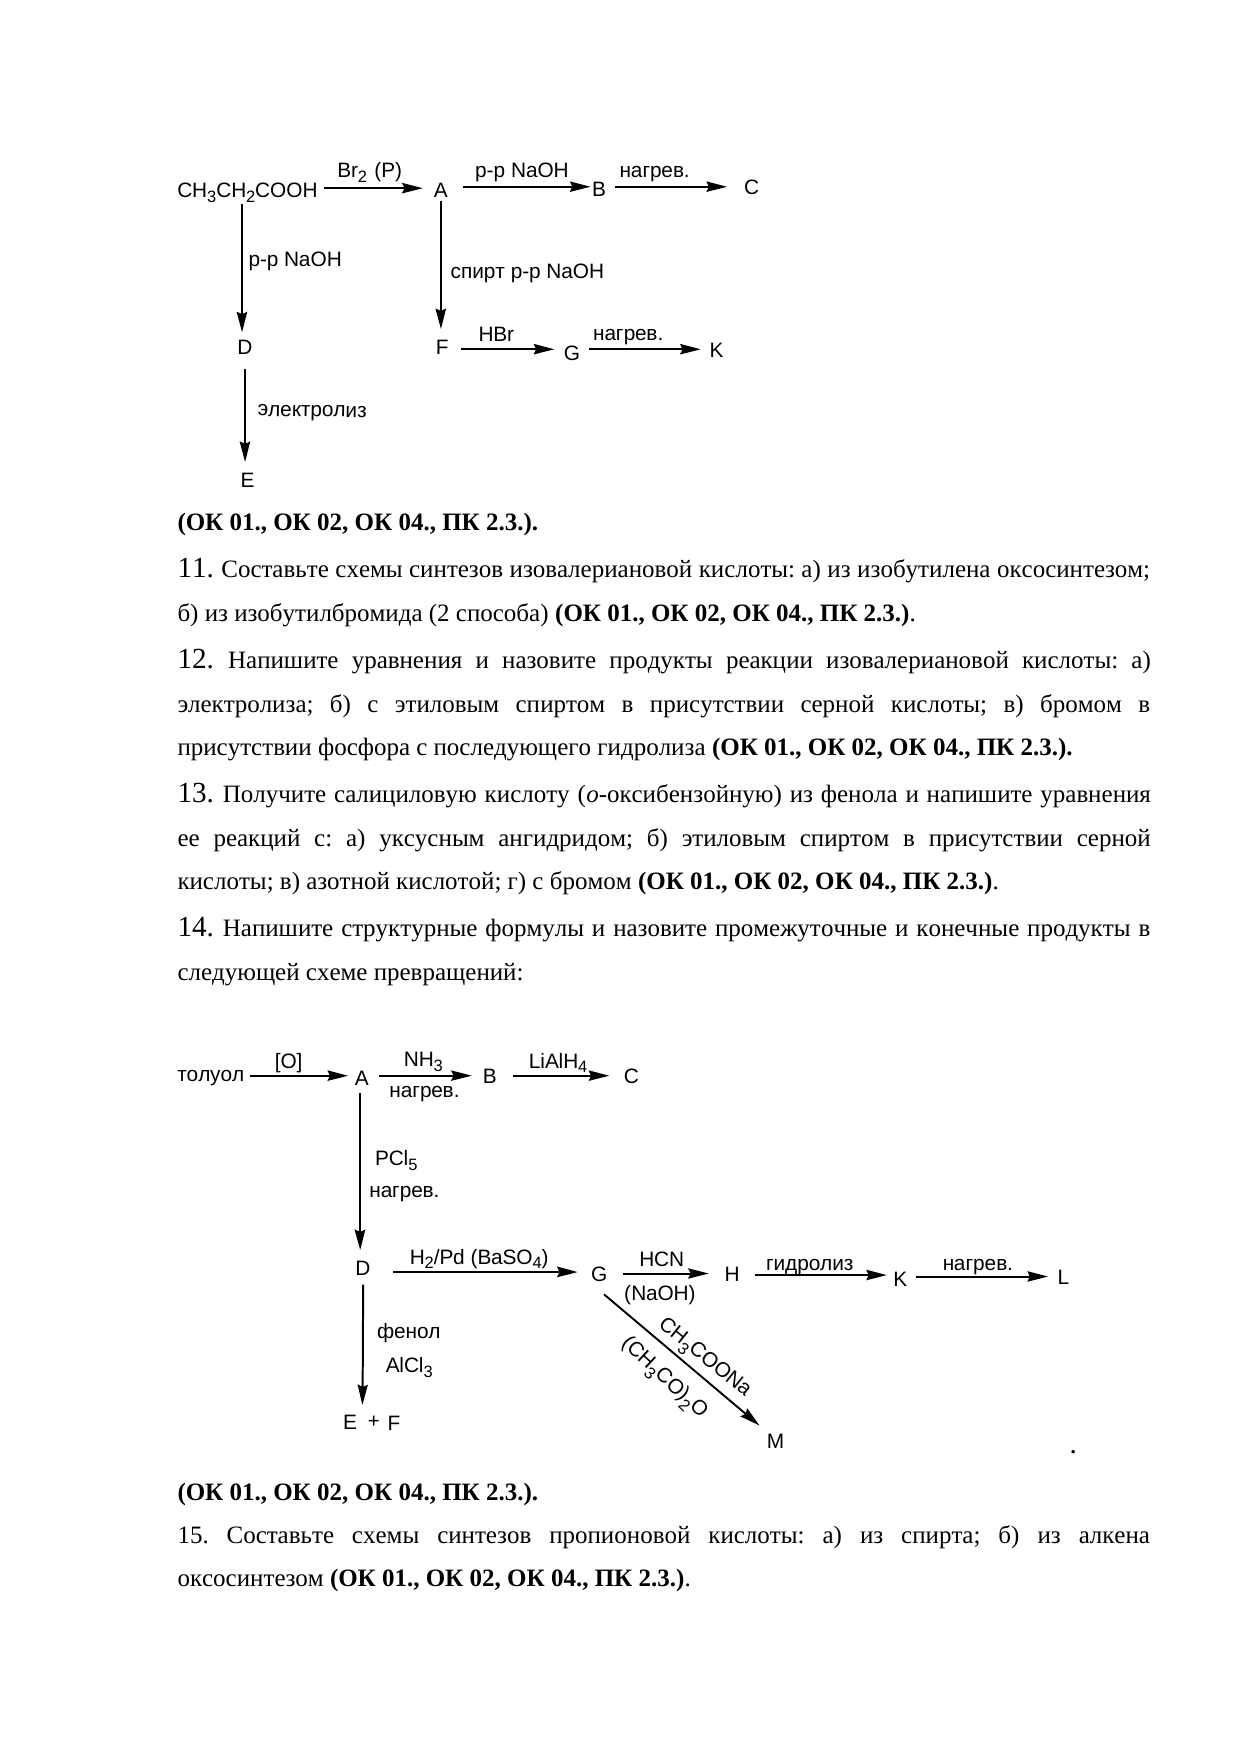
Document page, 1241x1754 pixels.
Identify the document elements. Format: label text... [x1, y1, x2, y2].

text 12. Напишите уравнения и назовите продукты реакции изовалериановой кислоты: а) электролиза; б) с этиловым спиртом в присутствии серной кислоты; в) бромом в присутствии фосфора с последующего гидролиза (ОК 01., ОК 02, ОК 04., ПК 2.3.). [177, 641, 1152, 761]
title . [177, 1051, 1152, 1460]
text (ОК 01., ОК 02, ОК 04., ПК 2.3.). [177, 507, 1152, 536]
text 14. Напишите структурные формулы и назовите промежуточные и конечные продукты в следующей схеме превращений: [177, 909, 1152, 986]
text (ОК 01., ОК 02, ОК 04., ПК 2.3.). [177, 1477, 1152, 1506]
text 11. Составьте схемы синтезов изовалериановой кислоты: а) из изобутилена оксосинтезом; б) из изобутилбромида (2 способа) (ОК 01., ОК 02, ОК 04., ПК 2.3.). [177, 550, 1152, 627]
text 13. Получите салициловую кислоту (о-оксибензойную) из фенола и напишите уравнения ее реакций с: а) уксусным ангидридом; б) этиловым спиртом в присутствии серной кислоты; в) азотной кислотой; г) с бромом (ОК 01., ОК 02, ОК 04., ПК 2.3.). [177, 775, 1152, 895]
text 15. Составьте схемы синтезов пропионовой кислоты: а) из спирта; б) из алкена оксосинтезом (ОК 01., ОК 02, ОК 04., ПК 2.3.). [177, 1520, 1152, 1592]
